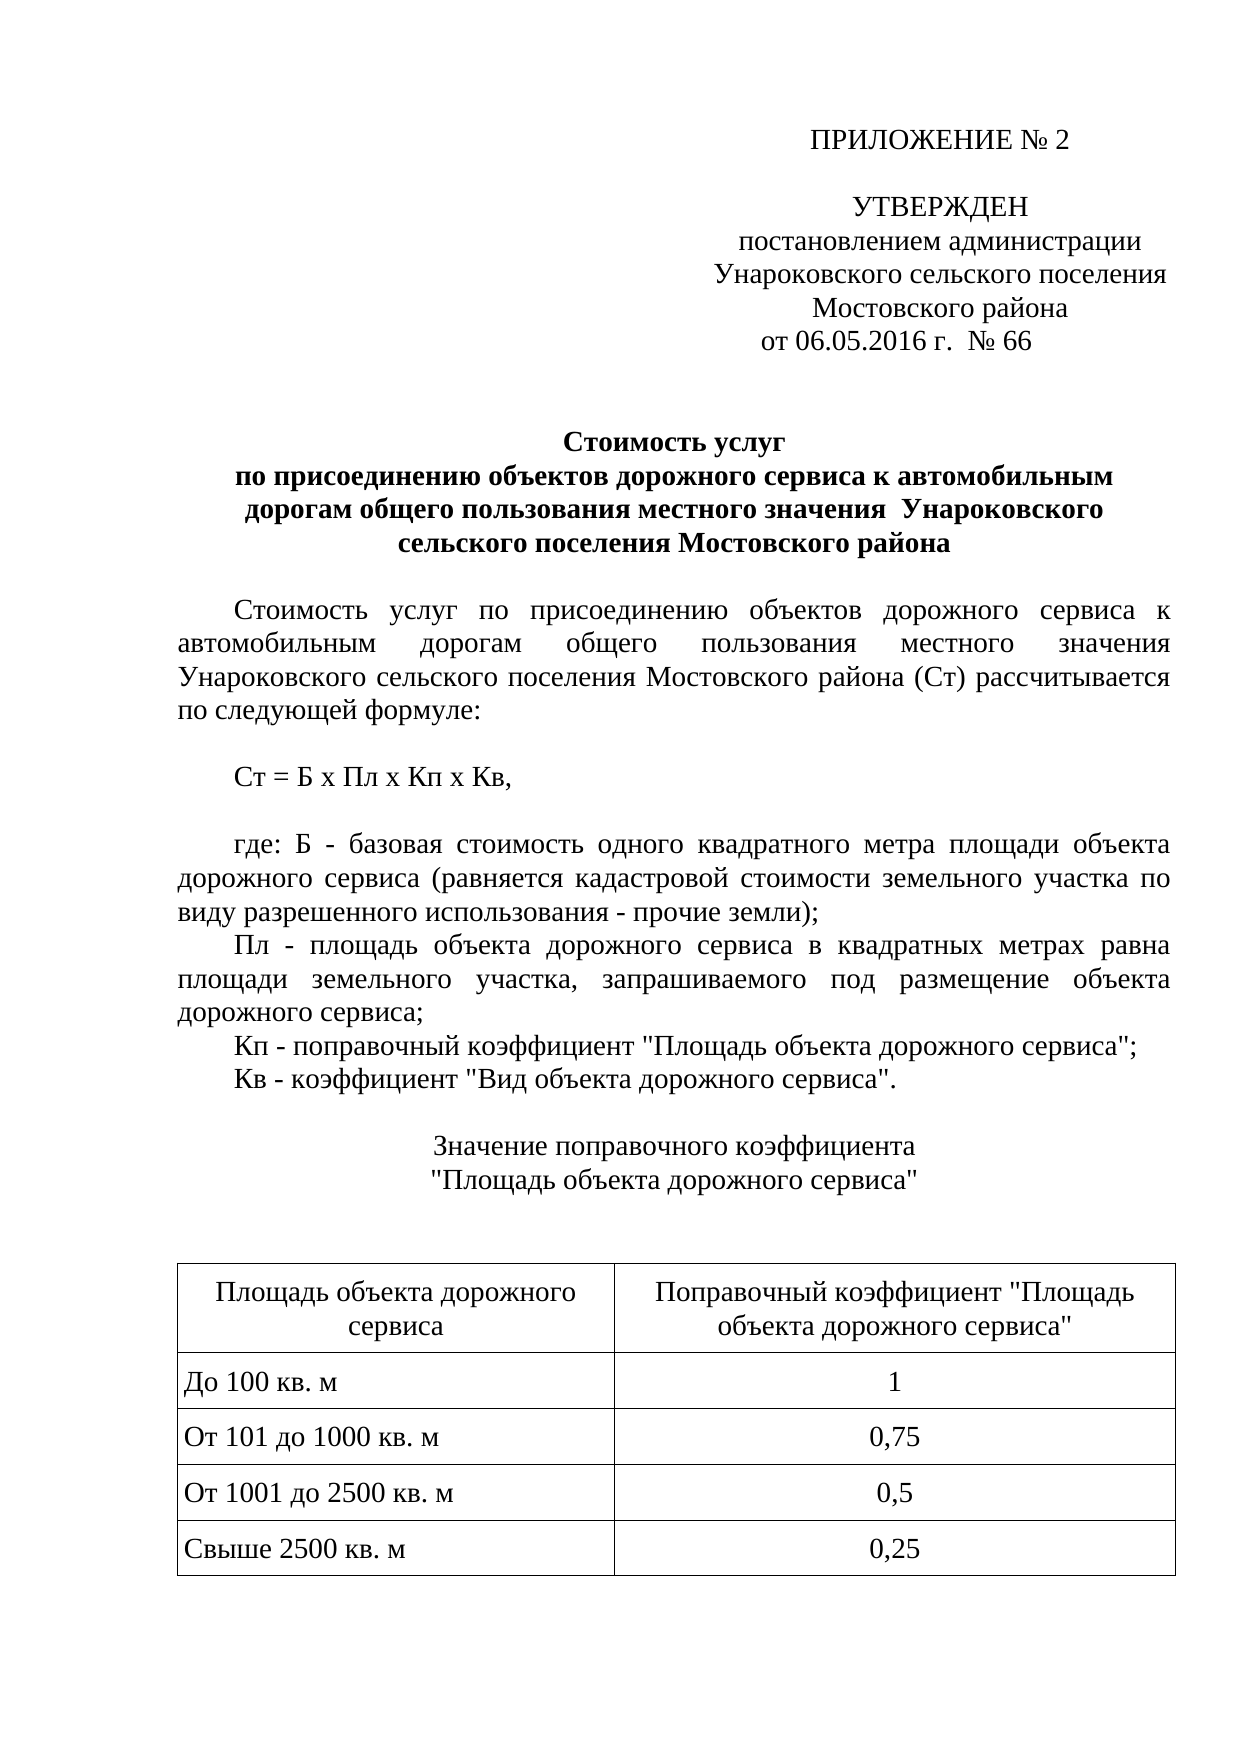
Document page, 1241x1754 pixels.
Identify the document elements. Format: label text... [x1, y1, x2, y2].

text "Площадь объекта дорожного сервиса" [177, 1162, 1171, 1196]
text Кв - коэффициент "Вид объекта дорожного сервиса". [177, 1061, 1171, 1095]
table_cell До [178, 1353, 614, 1408]
text Стоимость услуг по присоединению объектов дорожного сервиса к автомобильным дорогам общего пользования местного значения Унароковского сельского поселения Мостовского района (Ст) рассчитывается по следующей формуле: [177, 592, 1171, 726]
table_cell От 101 до [178, 1409, 614, 1464]
text Кп - поправочный коэффициент "Площадь объекта дорожного сервиса"; [177, 1028, 1171, 1061]
title Стоимость услуг [177, 424, 1171, 458]
text где: Б - базовая стоимость одного квадратного метра площади объекта дорожного сервиса (равняется кадастровой стоимости земельного участка по виду разрешенного использования - прочие земли); [177, 827, 1171, 927]
text Пл - площадь объекта дорожного сервиса в квадратных метрах равна площади земельного участка, запрашиваемого под размещение объекта дорожного сервиса; [177, 927, 1171, 1028]
table_cell От 1001 до [178, 1465, 614, 1519]
title по присоединению объектов дорожного сервиса к автомобильным дорогам общего пользования местного значения Унароковского сельского поселения Мостовского района [177, 458, 1171, 558]
table_cell 0,75 [615, 1409, 1175, 1464]
text Унароковского сельского поселения [709, 256, 1171, 290]
table_cell Свыше [178, 1521, 614, 1575]
text Значение поправочного коэффициента [177, 1128, 1171, 1162]
text Ст = Б x Пл x Кп x Кв, [177, 759, 1171, 793]
table_header Площадь объекта дорожного сервиса [178, 1264, 614, 1352]
text Мостовского района [709, 290, 1171, 323]
table_cell 0,25 [615, 1521, 1175, 1575]
text УТВЕРЖДЕН [709, 189, 1171, 223]
text постановлением администрации [709, 223, 1171, 256]
table_cell 1 [615, 1353, 1175, 1408]
text ПРИЛОЖЕНИЕ № 2 [709, 122, 1171, 156]
table_header Поправочный коэффициент "Площадь объекта дорожного сервиса" [615, 1264, 1175, 1352]
text от 06.05.2016 г. № 66 [177, 323, 1171, 357]
table_cell 0,5 [615, 1465, 1175, 1519]
